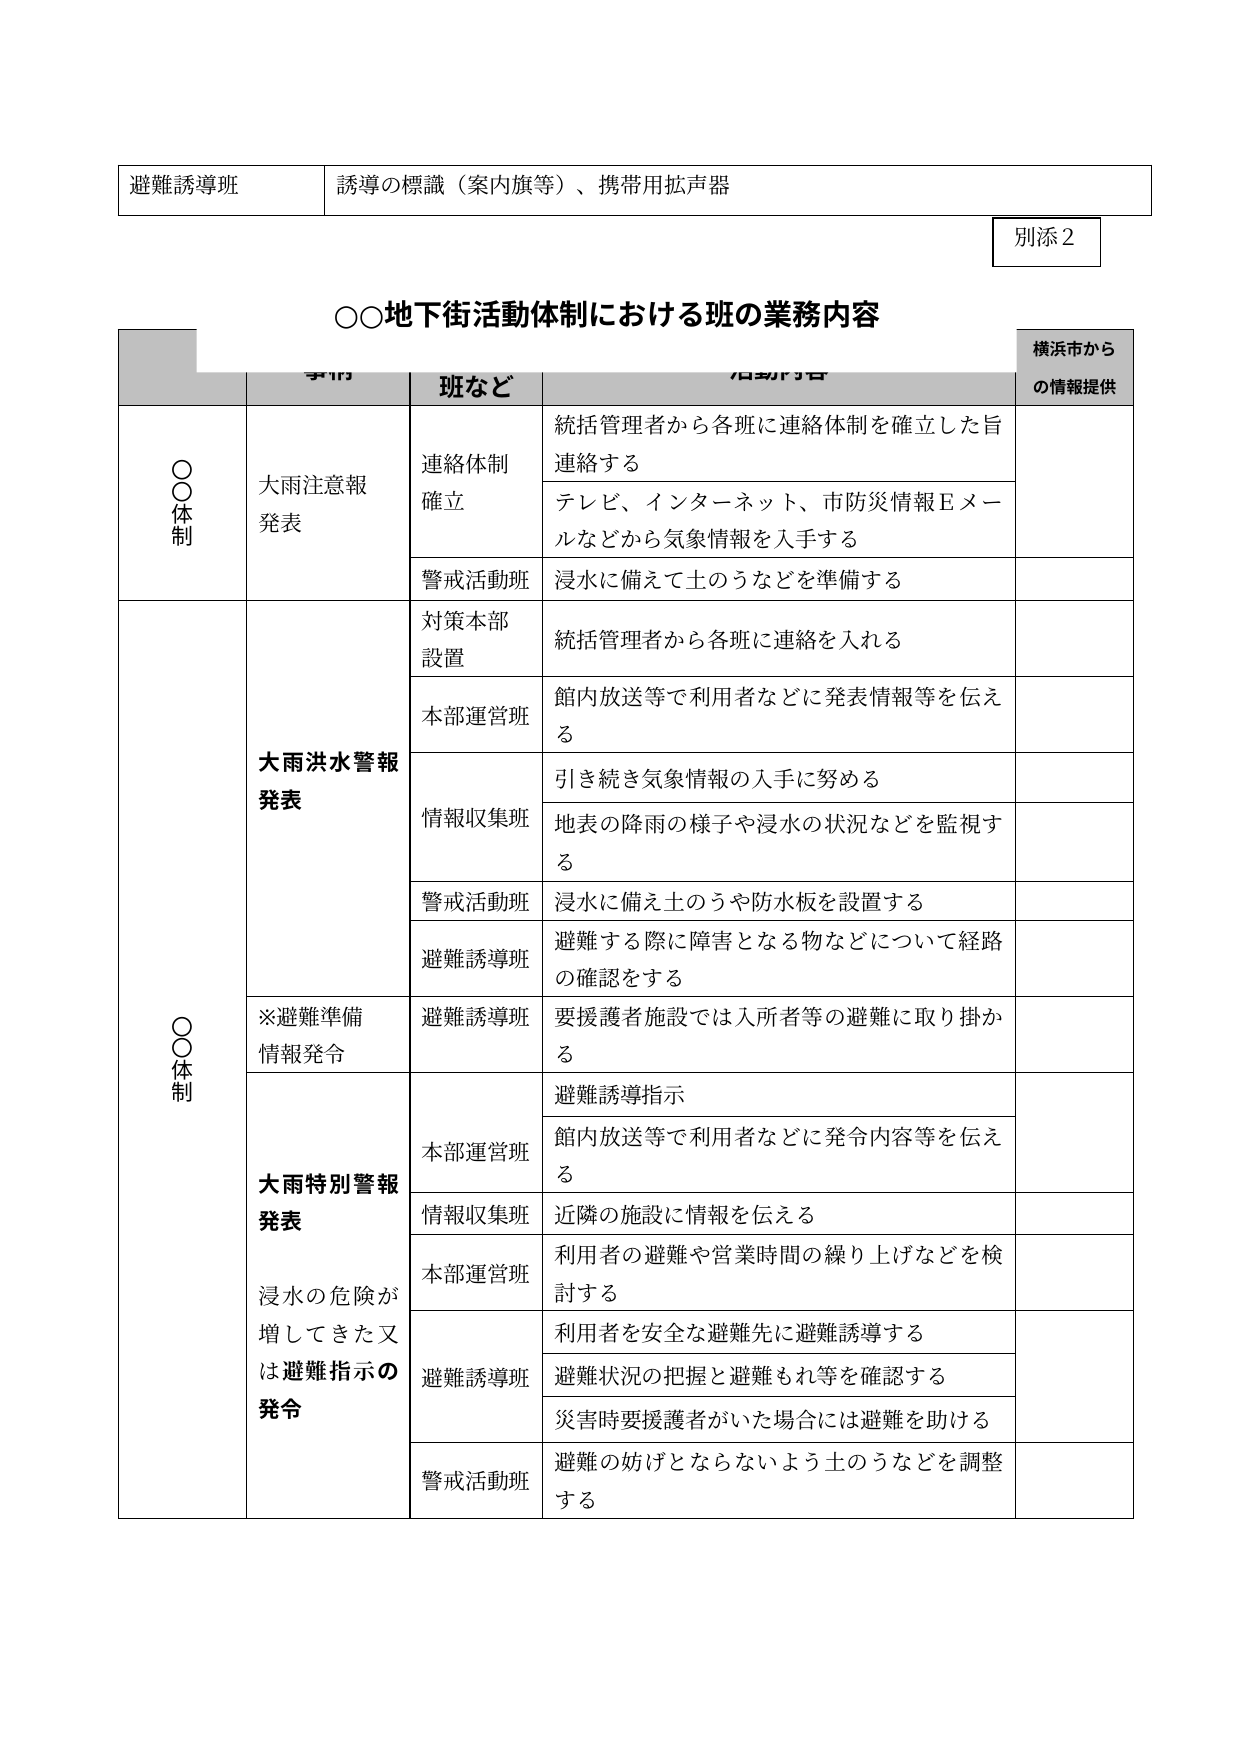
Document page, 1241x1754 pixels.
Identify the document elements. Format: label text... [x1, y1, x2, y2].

table_cell 〇〇体制 [119, 406, 246, 600]
table_cell 対策本部 設置 [411, 601, 542, 676]
table_cell 大雨注意報 発表 [247, 406, 409, 600]
table_cell 本部運営班 [411, 1073, 542, 1192]
table_cell 情報収集班 [411, 753, 542, 881]
table_cell 利用者を安全な避難先に避難誘導する [543, 1311, 1015, 1353]
table_cell 避難する際に障害となる物などについて経路の確認をする [543, 921, 1015, 996]
table_cell 連絡体制 確立 [411, 406, 542, 557]
table_header 対応する班など [411, 373, 542, 405]
table_cell 避難誘導班 [411, 997, 542, 1072]
table_cell [1016, 1311, 1133, 1442]
table_cell [1016, 997, 1133, 1072]
table_cell 統括管理者から各班に連絡体制を確立した旨連絡する [543, 406, 1015, 481]
table_cell [1016, 1443, 1133, 1518]
table_cell 引き続き気象情報の入手に努める [543, 753, 1015, 802]
table_cell [1016, 803, 1133, 881]
table_cell 浸水に備え土のうや防水板を設置する [543, 882, 1015, 920]
table_cell 警戒活動班 [411, 558, 542, 600]
table_cell 誘導の標識（案内旗等）、携帯用拡声器 [325, 166, 1151, 215]
table_cell [1016, 753, 1133, 802]
table_cell ※避難準備 情報発令 [247, 997, 409, 1072]
table_cell テレビ、インターネット、市防災情報Ｅメールなどから気象情報を入手する [543, 482, 1015, 557]
table_cell 近隣の施設に情報を伝える [543, 1193, 1015, 1234]
table_cell 避難の妨げとならないよう土のうなどを調整する [543, 1443, 1015, 1518]
table_header 事柄 [247, 373, 409, 405]
table_cell 警戒活動班 [411, 882, 542, 920]
table_cell 本部運営班 [411, 1235, 542, 1310]
table_cell [1016, 677, 1133, 752]
table_cell [1016, 1235, 1133, 1310]
table_cell 避難誘導班 [411, 921, 542, 996]
table_header [119, 330, 246, 405]
table_cell 浸水に備えて土のうなどを準備する [543, 558, 1015, 600]
table_cell 利用者の避難や営業時間の繰り上げなどを検討する [543, 1235, 1015, 1310]
table_cell 地表の降雨の様子や浸水の状況などを監視する [543, 803, 1015, 881]
table_cell [1016, 1193, 1133, 1234]
table_header 活動内容 [543, 373, 1015, 405]
table_cell [1016, 406, 1133, 557]
table_cell 情報収集班 [411, 1193, 542, 1234]
table_cell 避難誘導班 [411, 1311, 542, 1442]
table_cell 館内放送等で利用者などに発表情報等を伝える [543, 677, 1015, 752]
table_cell 避難誘導班 [119, 166, 324, 215]
table_cell 災害時要援護者がいた場合には避難を助ける [543, 1397, 1015, 1442]
table_cell 警戒活動班 [411, 1443, 542, 1518]
table_cell 避難状況の把握と避難もれ等を確認する [543, 1354, 1015, 1396]
table_cell [1016, 921, 1133, 996]
table_cell 大雨特別警報発表 浸水の危険が増してきた又は避難指示の発令 [247, 1073, 409, 1518]
table_cell 避難誘導指示 [543, 1073, 1015, 1116]
table_cell 統括管理者から各班に連絡を入れる [543, 601, 1015, 676]
table_cell [1016, 882, 1133, 920]
table_cell 大雨洪水警報発表 [247, 601, 409, 996]
table_cell 〇〇体制 [119, 601, 246, 1518]
table_header 横浜市からの情報提供 [1016, 330, 1133, 405]
table_cell [1016, 601, 1133, 676]
table_cell 要援護者施設では入所者等の避難に取り掛かる [543, 997, 1015, 1072]
table_cell 館内放送等で利用者などに発令内容等を伝える [543, 1117, 1015, 1192]
table_cell [1016, 558, 1133, 600]
table_cell 本部運営班 [411, 677, 542, 752]
table_cell [1016, 1073, 1133, 1192]
